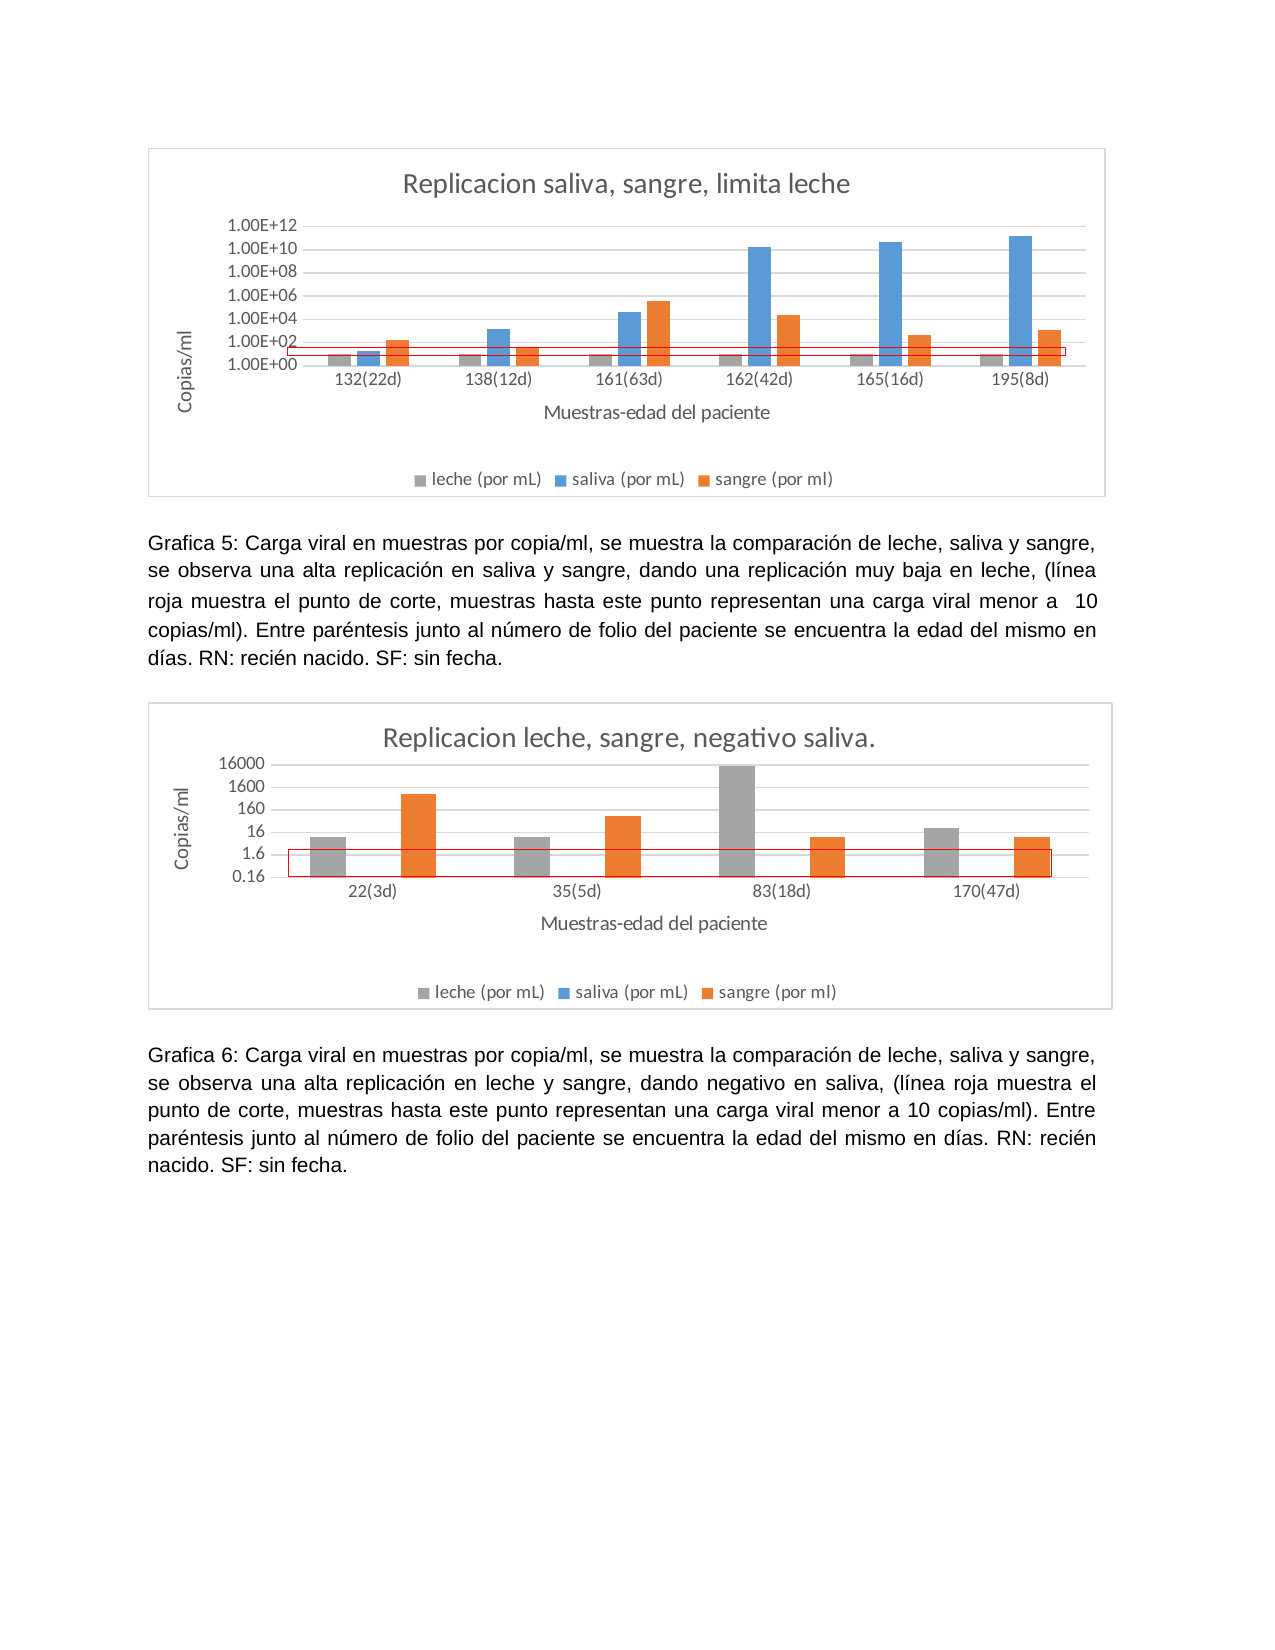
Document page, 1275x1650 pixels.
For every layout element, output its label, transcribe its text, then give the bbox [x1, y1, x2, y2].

text Grafica 5: Carga viral en muestras por copia/ml, se muestra la comparación de leche, saliva y sangre, se observa una alta replicación en saliva y sangre, dando una replicación muy baja en leche, (línea roja muestra el punto de corte, muestras hasta este punto representan una carga viral menor a 10 copias/ml). Entre paréntesis junto al número de folio del paciente se encuentra la edad del mismo en días. RN: recién nacido. SF: sin fecha. [148, 531, 1098, 669]
text Grafica 6: Carga viral en muestras por copia/ml, se muestra la comparación de leche, saliva y sangre, se observa una alta replicación en leche y sangre, dando negativo en saliva, (línea roja muestra el punto de corte, muestras hasta este punto representan una carga viral menor a 10 copias/ml). Entre paréntesis junto al número de folio del paciente se encuentra la edad del mismo en días. RN: recién nacido. SF: sin fecha. [148, 1043, 1098, 1177]
